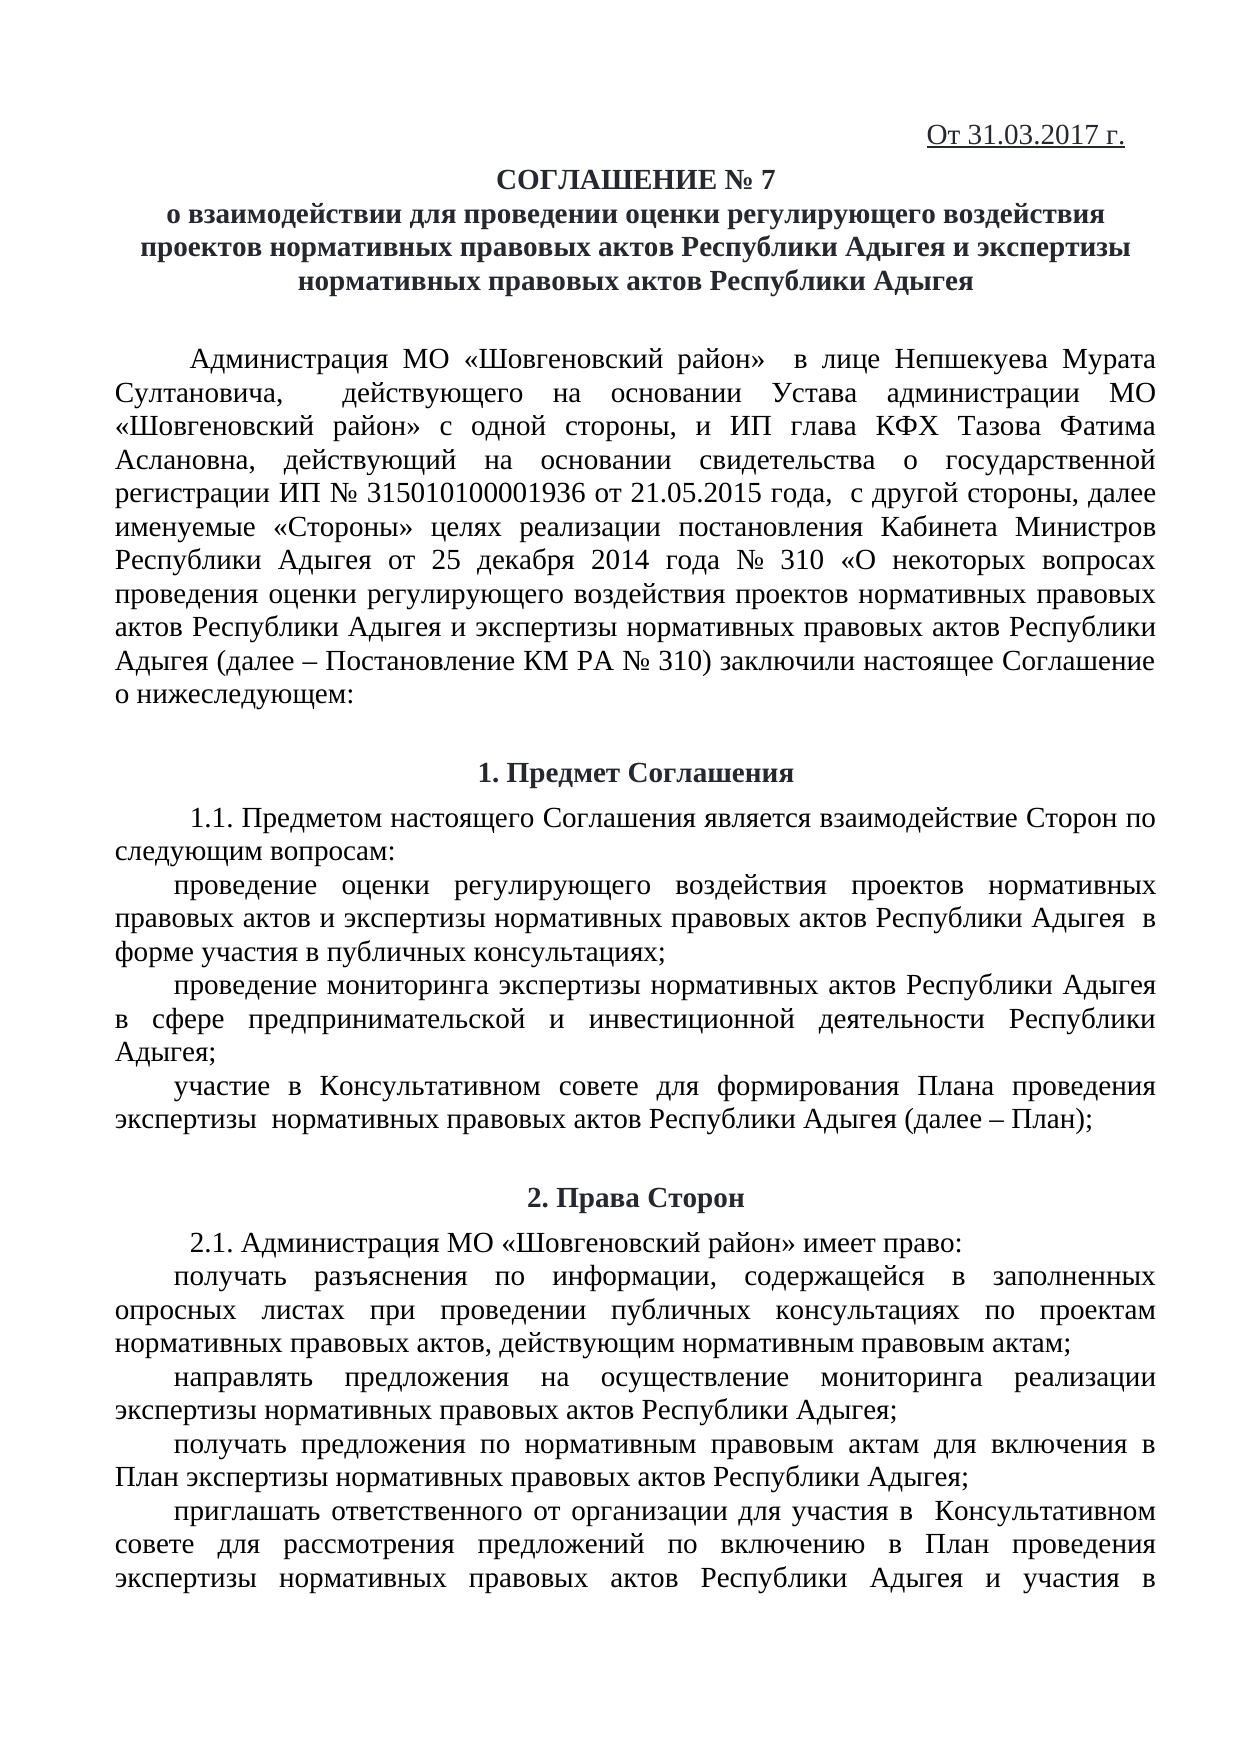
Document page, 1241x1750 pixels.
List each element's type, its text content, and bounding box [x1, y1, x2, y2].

text направлять предложения на осуществление мониторинга реализации экспертизы нормативных правовых актов Республики Адыгея; [114, 1359, 1157, 1426]
text проведение оценки регулирующего воздействия проектов нормативных правовых актов и экспертизы нормативных правовых актов Республики Адыгея в форме участия в публичных консультациях; [114, 867, 1157, 967]
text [114, 1493, 1157, 1594]
text проведение мониторинга экспертизы нормативных актов Республики Адыгея в сфере предпринимательской и инвестиционной деятельности Республики Адыгея; [114, 967, 1157, 1068]
text Администрация МО «Шовгеновский район» в лице Непшекуева Мурата Султановича, действующего на основании Устава администрации МО «Шовгеновский район» с одной стороны, и ИП глава КФХ Тазова Фатима Аслановна, действующий на основании свидетельства о государственной регистрации ИП № 315010100001936 от 21.05.2015 года, с другой стороны, далее именуемые «Стороны» целях реализации постановления Кабинета Министров Республики Адыгея от 25 декабря 2014 года № 310 «О некоторых вопросах проведения оценки регулирующего воздействия проектов нормативных правовых актов Республики Адыгея и экспертизы нормативных правовых актов Республики Адыгея (далее – Постановление КМ РА № 310) заключили настоящее Соглашение о нижеследующем: [114, 341, 1157, 710]
text 1.1. Предметом настоящего Соглашения является взаимодействие Сторон по следующим вопросам: [114, 800, 1157, 867]
subtitle СОГЛАШЕНИЕ № 7 о взаимодействии для проведении оценки регулирующего воздействия проектов нормативных правовых актов Республики Адыгея и экспертизы нормативных правовых актов Республики Адыгея [114, 162, 1157, 296]
text участие в Консультативном совете для формирования Плана проведения экспертизы нормативных правовых актов Республики Адыгея (далее – План); [114, 1068, 1157, 1135]
subtitle От 31.03.2017 г. [114, 117, 1157, 151]
text получать предложения по нормативным правовым актам для включения в План экспертизы нормативных правовых актов Республики Адыгея; [114, 1426, 1157, 1493]
subtitle 1. Предмет Соглашения [114, 755, 1157, 788]
subtitle 2. Права Сторон [114, 1180, 1157, 1213]
text 2.1. Администрация МО «Шовгеновский район» имеет право: [114, 1225, 1157, 1258]
text получать разъяснения по информации, содержащейся в заполненных опросных листах при проведении публичных консультациях по проектам нормативных правовых актов, действующим нормативным правовым актам; [114, 1258, 1157, 1359]
